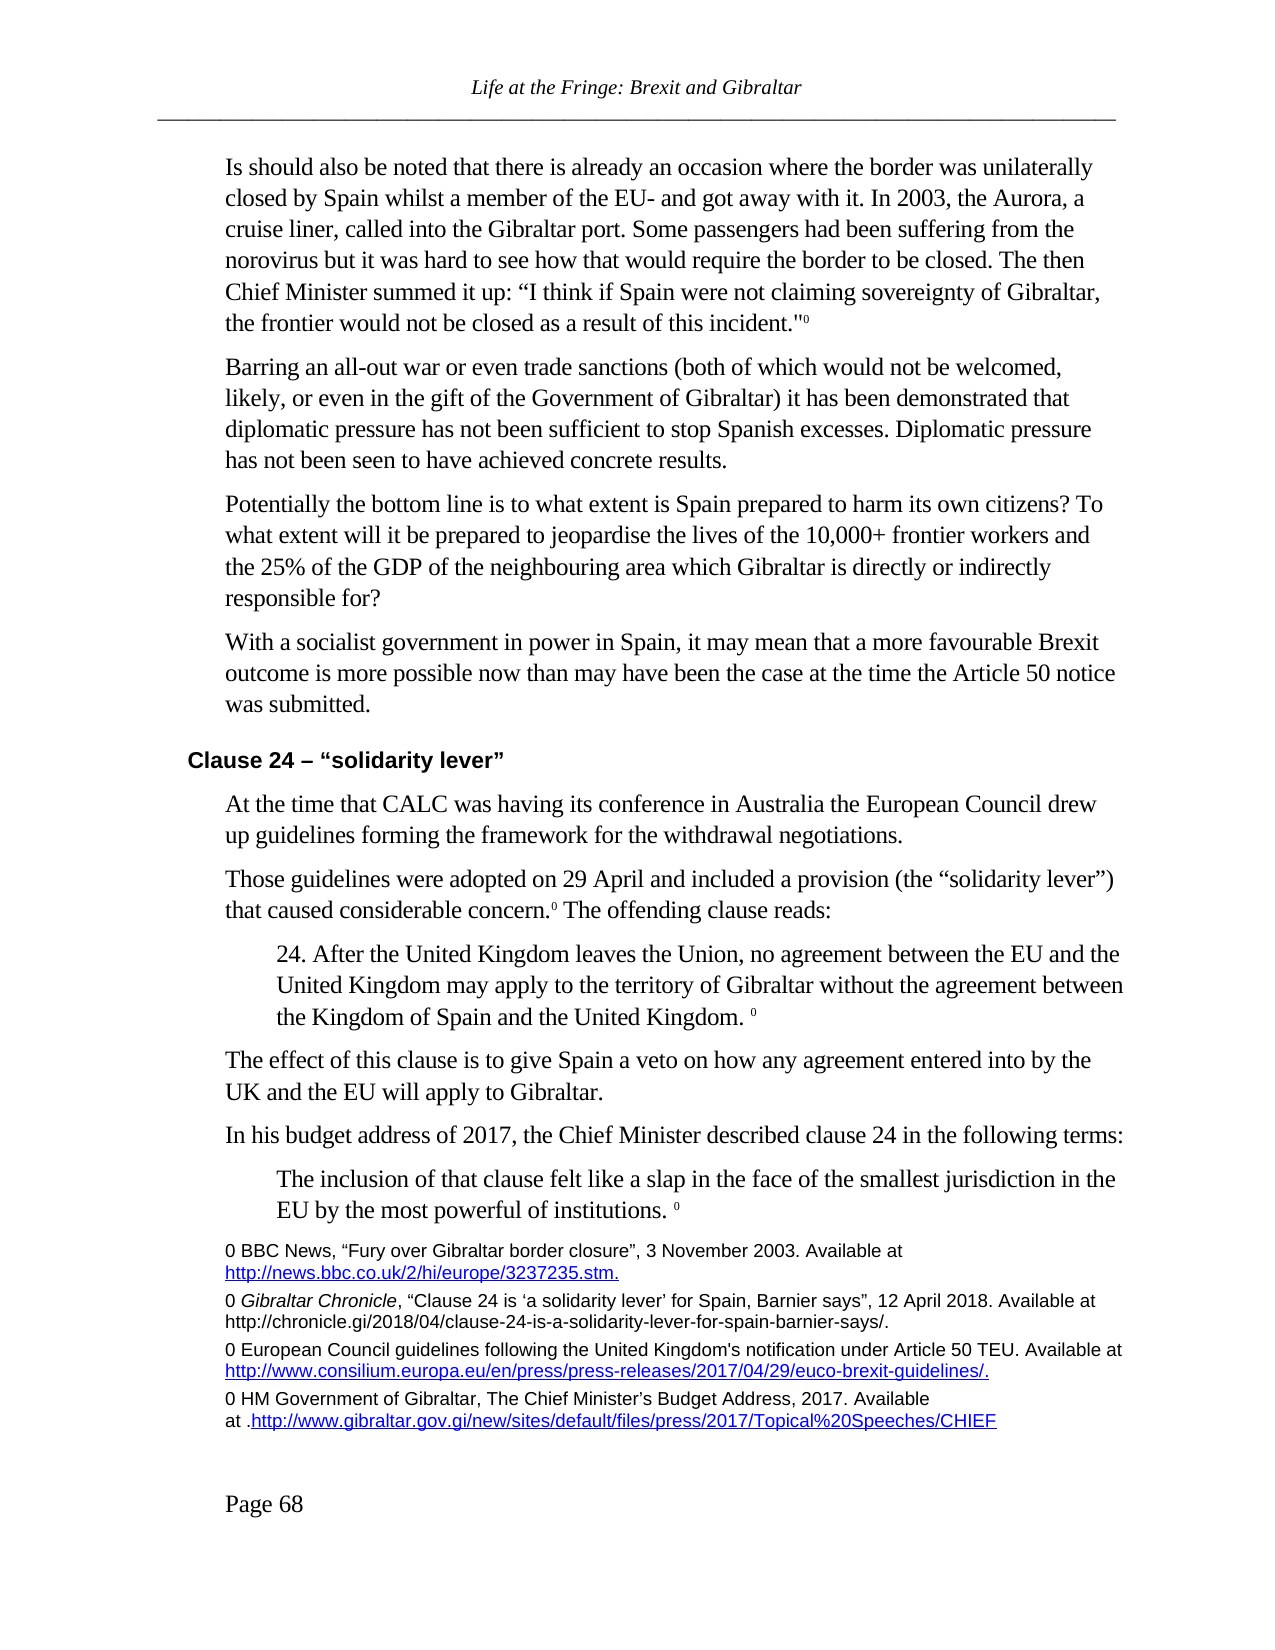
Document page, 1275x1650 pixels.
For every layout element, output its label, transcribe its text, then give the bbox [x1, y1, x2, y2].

text The effect of this clause is to give Spain a veto on how any agreement entered into by the UK and the EU will apply to Gibraltar. [225, 1044, 1125, 1106]
text With a socialist government in power in Spain, it may mean that a more favourable Brexit outcome is more possible now than may have been the case at the time the Article 50 notice was submitted. [225, 625, 1125, 719]
text 24. After the United Kingdom leaves the Union, no agreement between the EU and the United Kingdom may apply to the territory of Gibraltar without the agreement between the Kingdom of Spain and the United Kingdom. [276, 937, 1125, 1031]
text Those guidelines were adopted on 29 April and included a provision (the “solidarity lever”) that caused considerable concern. The offending clause reads: [225, 862, 1125, 925]
text Barring an all-out war or even trade sanctions (both of which would not be welcomed, likely, or even in the gift of the Government of Gibraltar) it has been demonstrated that diplomatic pressure has not been sufficient to stop Spanish excesses. Diplomatic pressure has not been seen to have achieved concrete results. [225, 350, 1125, 475]
text In his budget address of 2017, the Chief Minister described clause 24 in the following terms: [225, 1119, 1125, 1150]
text Potentially the bottom line is to what extent is Spain prepared to harm its own citizens? To what extent will it be prepared to jeopardise the lives of the 10,000+ frontier workers and the 25% of the GDP of the neighbouring area which Gibraltar is directly or indirectly responsible for? [225, 487, 1125, 612]
text The inclusion of that clause felt like a slap in the face of the smallest jurisdiction in the EU by the most powerful of institutions. [276, 1162, 1125, 1225]
text Is should also be noted that there is already an occasion where the border was unilaterally closed by Spain whilst a member of the EU- and got away with it. In 2003, the Aurora, a cruise liner, called into the Gibraltar port. Some passengers had been suffering from the norovirus but it was hard to see how that would require the border to be closed. The then Chief Minister summed it up: “I think if Spain were not claiming sovereignty of Gibraltar, the frontier would not be closed as a result of this incident." [225, 150, 1125, 337]
text At the time that CALC was having its conference in Australia the European Council drew up guidelines forming the framework for the withdrawal negotiations. [225, 787, 1125, 850]
subtitle Clause 24 – “solidarity lever” [187, 744, 1125, 775]
